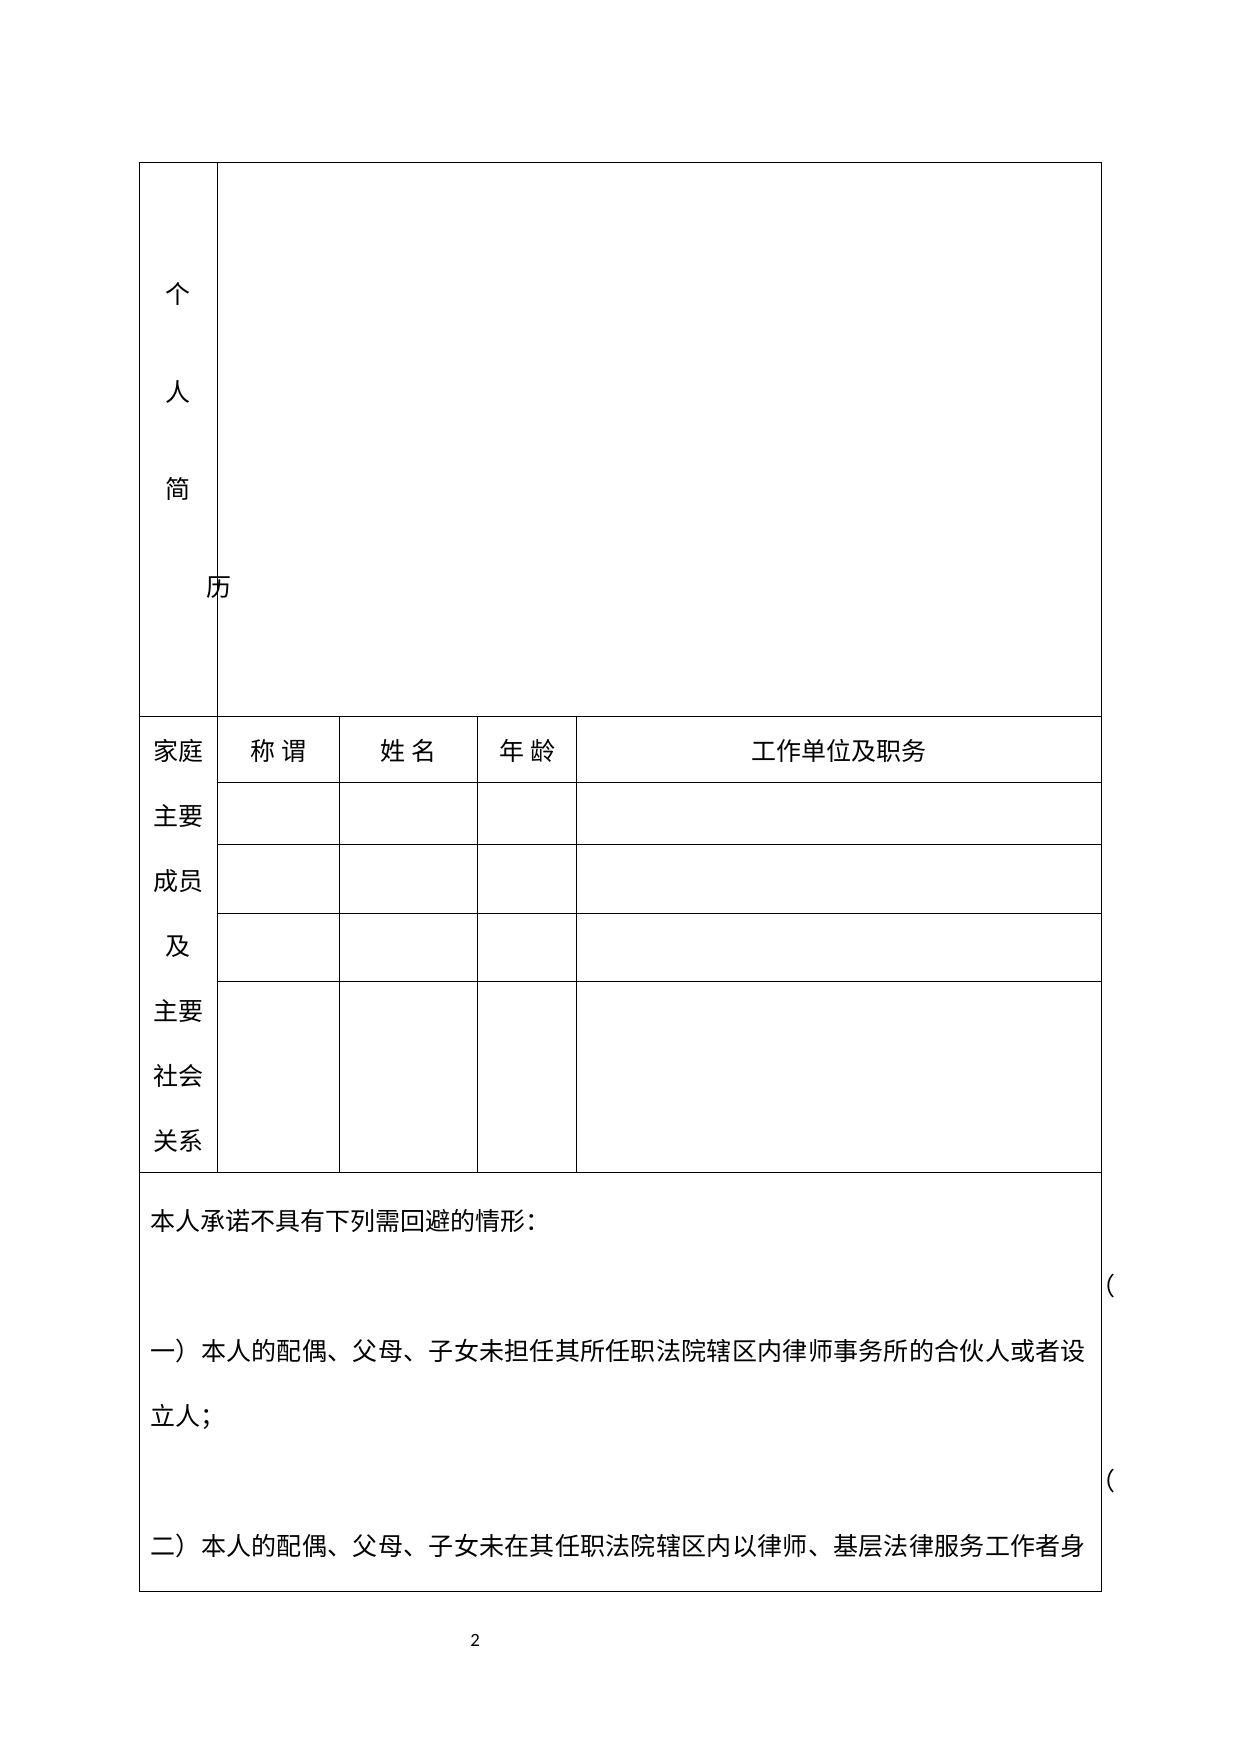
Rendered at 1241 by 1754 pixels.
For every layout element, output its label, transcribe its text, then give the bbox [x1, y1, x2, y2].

table_cell [577, 845, 1101, 913]
table_cell [218, 914, 339, 981]
table_cell 年 龄 [478, 717, 576, 782]
table_cell 称 谓 [218, 717, 339, 782]
table_cell [478, 783, 576, 844]
table_cell [478, 914, 576, 981]
table_cell 家庭 主要 成员 及 主要社会关系 [140, 717, 217, 1172]
table_cell 工作单位及职务 [577, 717, 1101, 782]
table_cell [340, 845, 477, 913]
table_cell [140, 1173, 1101, 1591]
table_cell [577, 982, 1101, 1172]
table_cell [577, 783, 1101, 844]
table_cell [218, 982, 339, 1172]
table_cell [340, 982, 477, 1172]
table_cell [577, 914, 1101, 981]
table_cell 个 人 简 历 [140, 163, 217, 716]
table_cell [340, 783, 477, 844]
table_cell [218, 783, 339, 844]
table_cell 姓 名 [340, 717, 477, 782]
table_cell [218, 163, 1101, 716]
table_cell [340, 914, 477, 981]
table_cell [218, 845, 339, 913]
table_cell [478, 982, 576, 1172]
table_cell [478, 845, 576, 913]
